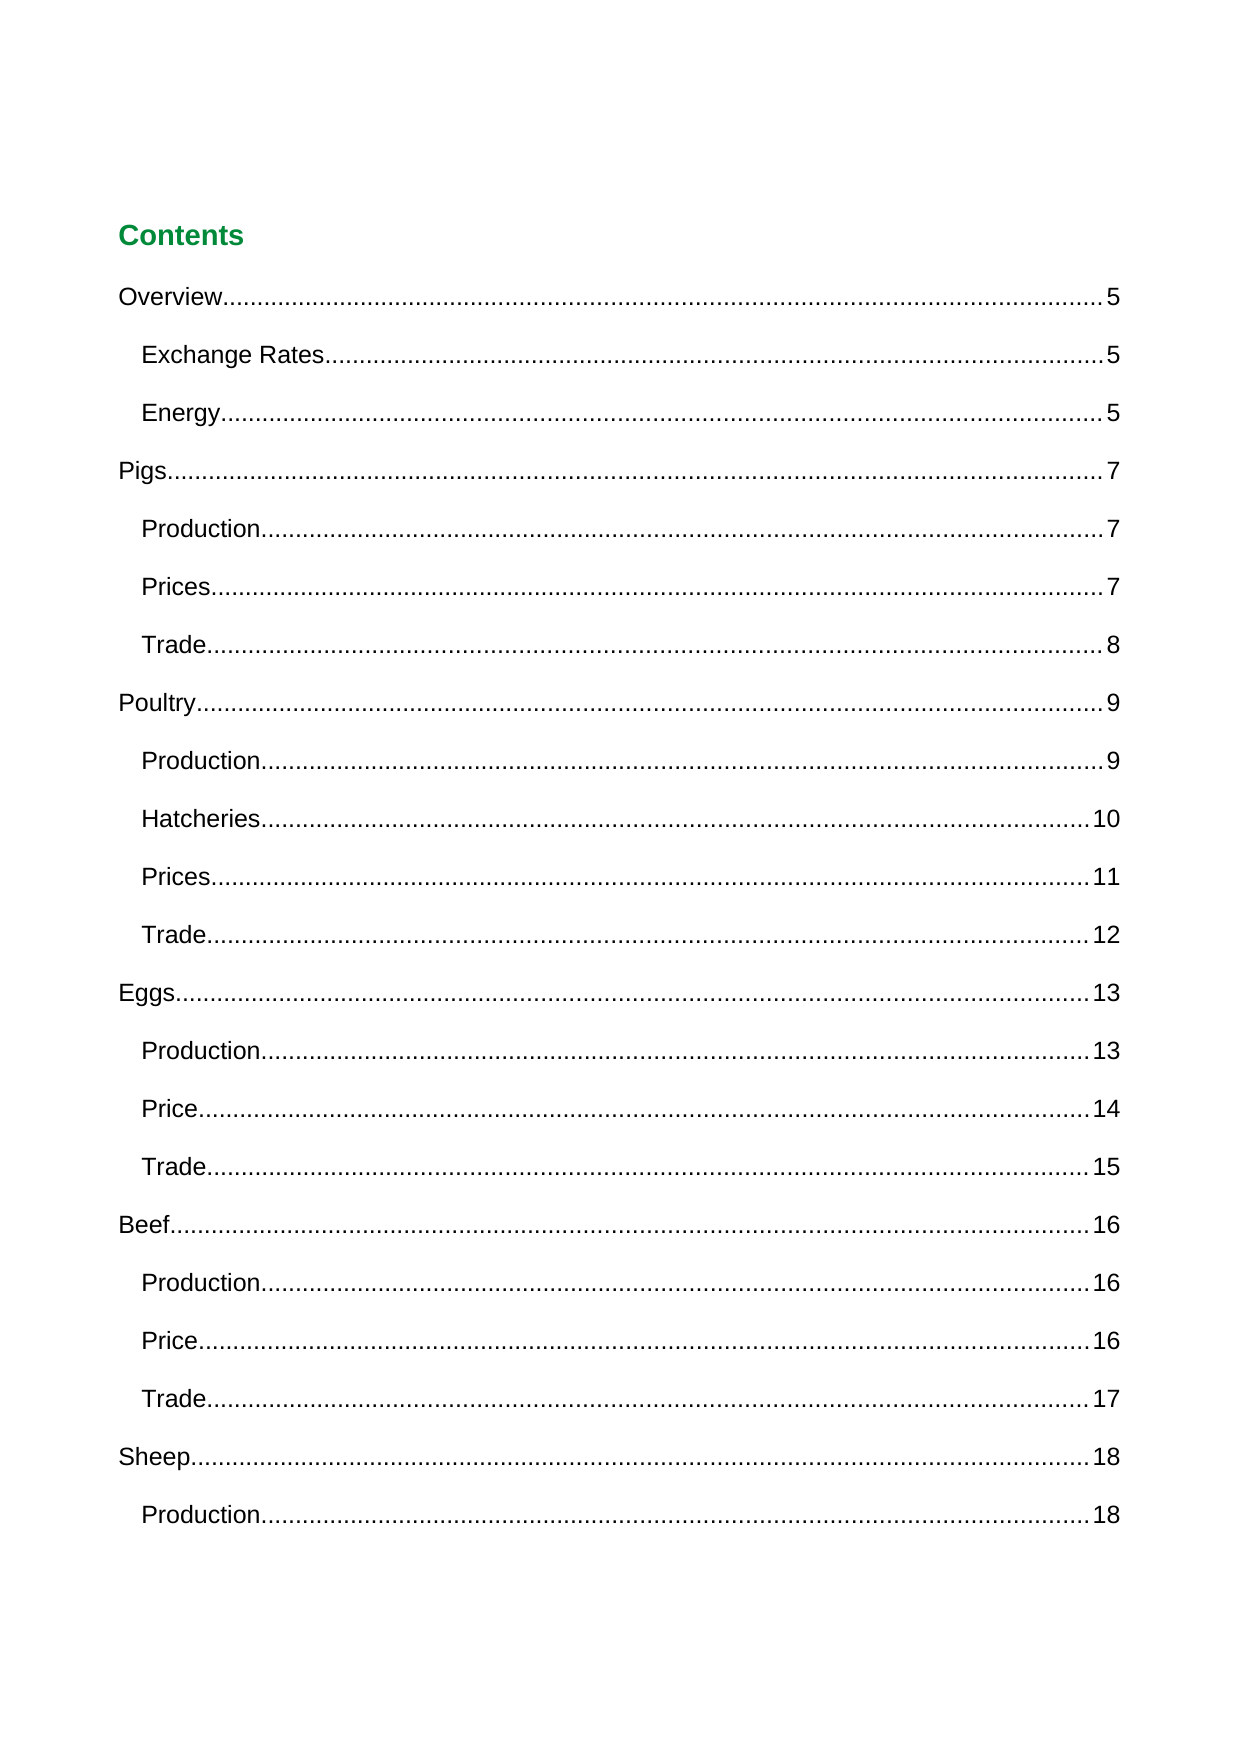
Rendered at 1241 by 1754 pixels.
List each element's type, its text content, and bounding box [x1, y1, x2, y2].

text Contents [118, 218, 1122, 252]
text Sheep 18 [118, 1442, 1122, 1471]
text Pigs 7 [118, 456, 1122, 484]
text Production 13 [141, 1036, 1122, 1065]
text Prices 11 [141, 862, 1122, 891]
text Production 7 [141, 514, 1122, 543]
text Overview 5 [118, 282, 1122, 311]
text Exchange Rates 5 [141, 340, 1122, 368]
text Price 14 [141, 1094, 1122, 1123]
text Energy 5 [141, 398, 1122, 427]
text Prices 7 [141, 572, 1122, 601]
text Beef 16 [118, 1210, 1122, 1239]
text Price 16 [141, 1326, 1122, 1355]
text Trade 8 [141, 630, 1122, 659]
text Production 16 [141, 1268, 1122, 1297]
text Trade 12 [141, 920, 1122, 949]
text Hatcheries 10 [141, 804, 1122, 833]
text Production 9 [141, 746, 1122, 775]
text Production 18 [141, 1500, 1122, 1529]
text Trade 15 [141, 1152, 1122, 1181]
text Trade 17 [141, 1384, 1122, 1413]
text Eggs 13 [118, 978, 1122, 1007]
text Poultry 9 [118, 688, 1122, 717]
